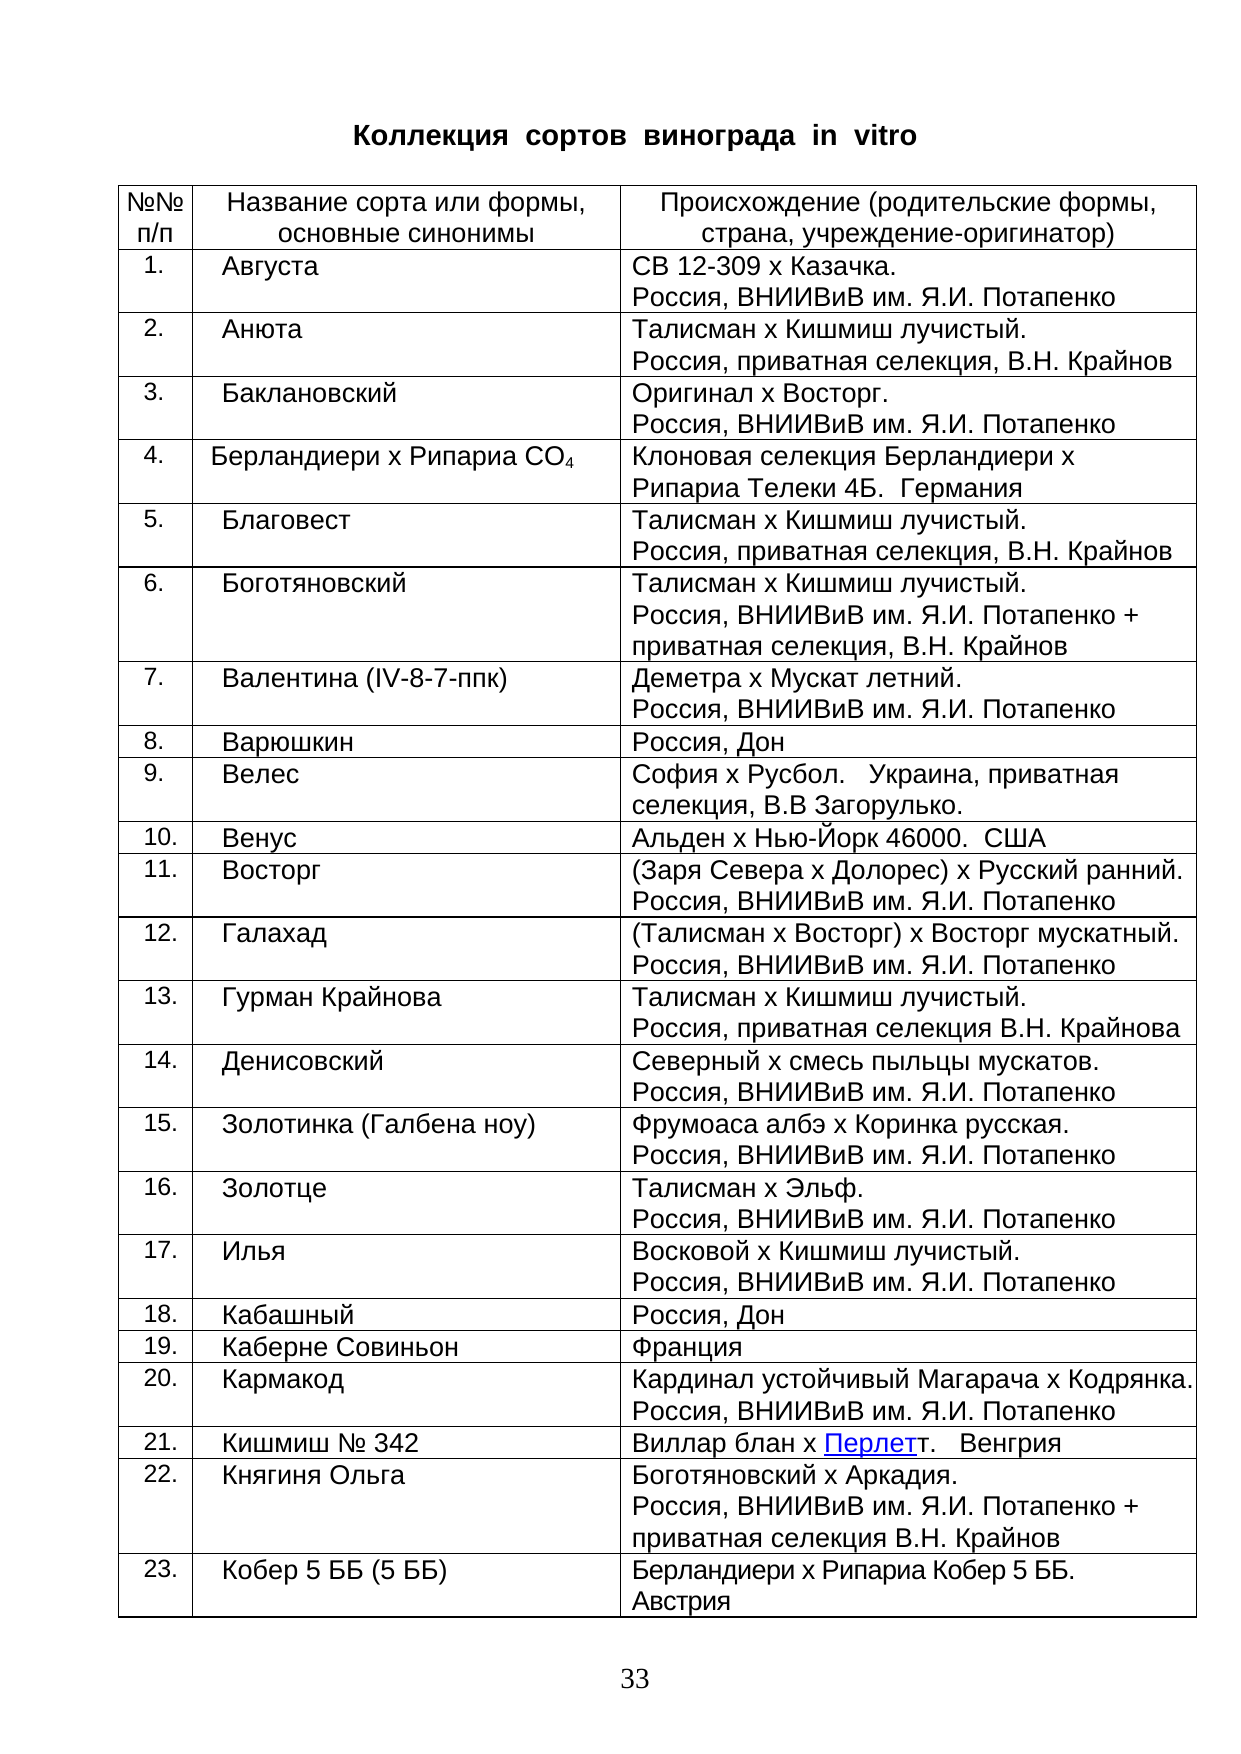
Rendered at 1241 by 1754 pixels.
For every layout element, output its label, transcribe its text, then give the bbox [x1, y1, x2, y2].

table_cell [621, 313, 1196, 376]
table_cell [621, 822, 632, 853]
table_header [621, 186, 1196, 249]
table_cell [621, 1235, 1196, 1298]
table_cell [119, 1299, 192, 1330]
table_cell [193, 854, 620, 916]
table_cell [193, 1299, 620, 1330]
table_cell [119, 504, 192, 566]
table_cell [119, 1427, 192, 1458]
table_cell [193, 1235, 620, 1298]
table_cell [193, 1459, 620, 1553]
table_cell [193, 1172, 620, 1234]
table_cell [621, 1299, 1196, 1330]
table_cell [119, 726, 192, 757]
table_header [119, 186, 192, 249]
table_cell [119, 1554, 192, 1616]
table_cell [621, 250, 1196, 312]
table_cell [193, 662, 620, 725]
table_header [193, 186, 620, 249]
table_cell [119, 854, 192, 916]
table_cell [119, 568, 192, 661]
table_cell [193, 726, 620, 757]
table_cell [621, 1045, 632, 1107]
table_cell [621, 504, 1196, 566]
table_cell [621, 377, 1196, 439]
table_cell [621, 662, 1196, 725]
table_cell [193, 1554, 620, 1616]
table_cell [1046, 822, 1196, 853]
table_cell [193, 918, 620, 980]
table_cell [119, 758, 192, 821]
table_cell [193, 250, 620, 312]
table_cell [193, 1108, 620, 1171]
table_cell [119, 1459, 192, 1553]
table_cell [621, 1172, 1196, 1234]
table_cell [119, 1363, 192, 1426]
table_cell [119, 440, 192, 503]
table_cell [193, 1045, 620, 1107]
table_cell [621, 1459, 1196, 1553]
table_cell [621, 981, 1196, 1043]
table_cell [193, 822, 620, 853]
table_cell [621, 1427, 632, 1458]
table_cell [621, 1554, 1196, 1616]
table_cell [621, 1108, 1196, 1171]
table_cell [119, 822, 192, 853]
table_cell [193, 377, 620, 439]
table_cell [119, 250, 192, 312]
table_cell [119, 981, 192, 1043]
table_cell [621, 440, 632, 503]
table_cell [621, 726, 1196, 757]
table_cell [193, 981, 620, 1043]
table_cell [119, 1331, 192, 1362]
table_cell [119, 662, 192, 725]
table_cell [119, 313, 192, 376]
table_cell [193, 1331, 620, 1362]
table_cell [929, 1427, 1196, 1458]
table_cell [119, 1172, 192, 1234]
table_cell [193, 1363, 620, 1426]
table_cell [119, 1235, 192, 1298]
text Коллекция сортов винограда in vitro [118, 118, 1152, 152]
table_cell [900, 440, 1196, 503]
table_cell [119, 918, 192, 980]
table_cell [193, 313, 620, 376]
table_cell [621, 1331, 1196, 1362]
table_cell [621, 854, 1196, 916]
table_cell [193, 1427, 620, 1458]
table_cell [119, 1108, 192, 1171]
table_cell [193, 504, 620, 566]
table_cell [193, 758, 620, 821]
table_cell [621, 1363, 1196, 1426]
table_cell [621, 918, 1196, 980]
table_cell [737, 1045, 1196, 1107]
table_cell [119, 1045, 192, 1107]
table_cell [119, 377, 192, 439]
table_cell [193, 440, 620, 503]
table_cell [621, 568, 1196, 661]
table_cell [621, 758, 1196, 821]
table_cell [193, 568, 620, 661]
